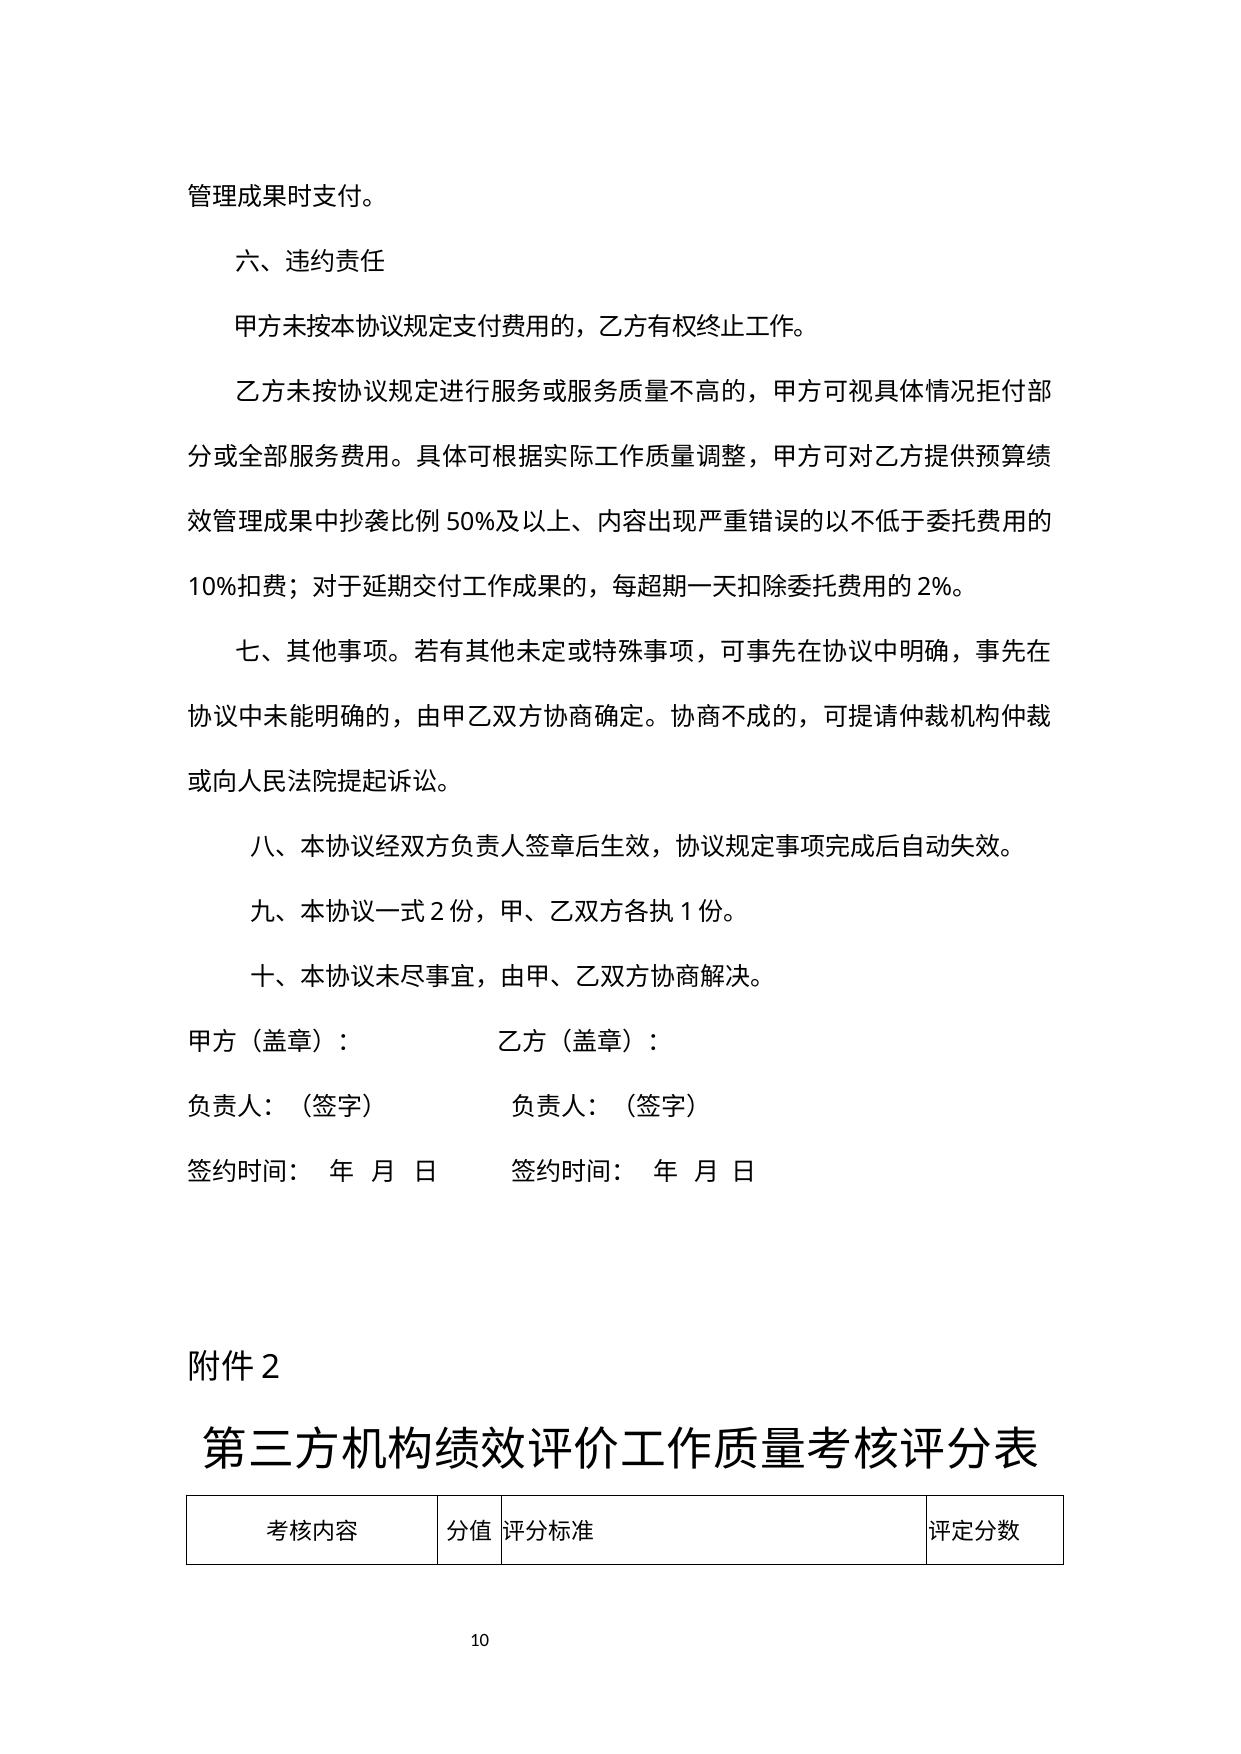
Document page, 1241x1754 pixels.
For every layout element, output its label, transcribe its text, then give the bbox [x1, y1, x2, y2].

text 八、本协议经双方负责人签章后生效，协议规定事项完成后自动失效。 [187, 812, 1053, 877]
text 六、违约责任 [187, 227, 1053, 292]
table_header 评分标准 [502, 1496, 926, 1564]
table_header 评定分数 [927, 1496, 1063, 1564]
table_header 分值 [438, 1496, 501, 1564]
text 甲方未按本协议规定支付费用的，乙方有权终止工作。 [187, 292, 1053, 357]
text 十、本协议未尽事宜，由甲、乙双方协商解决。 [187, 942, 1053, 1007]
text 甲方（盖章）： 乙方（盖章）： [187, 1007, 1053, 1072]
text 负责人：（签字） 负责人：（签字） [187, 1072, 1053, 1137]
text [187, 162, 1053, 227]
table_header 考核内容 [187, 1496, 437, 1564]
text 七、其他事项。若有其他未定或特殊事项，可事先在协议中明确，事先在协议中未能明确的，由甲乙双方协商确定。协商不成的，可提请仲裁机构仲裁或向人民法院提起诉讼。 [187, 617, 1053, 812]
text 乙方未按协议规定进行服务或服务质量不高的，甲方可视具体情况拒付部分或全部服务费用。具体可根据实际工作质量调整，甲方可对乙方提供预算绩效管理成果中抄袭比例50%及以上、内容出现严重错误的以不低于委托费用的10%扣费；对于延期交付工作成果的，每超期一天扣除委托费用的2%。 [187, 357, 1053, 617]
text 附件2 [187, 1332, 1053, 1397]
text 第三方机构绩效评价工作质量考核评分表 [187, 1397, 1053, 1494]
text 九、本协议一式2份，甲、乙双方各执1份。 [187, 877, 1053, 942]
text 签约时间： 年 月 日 签约时间： 年 月 日 [187, 1137, 1053, 1202]
